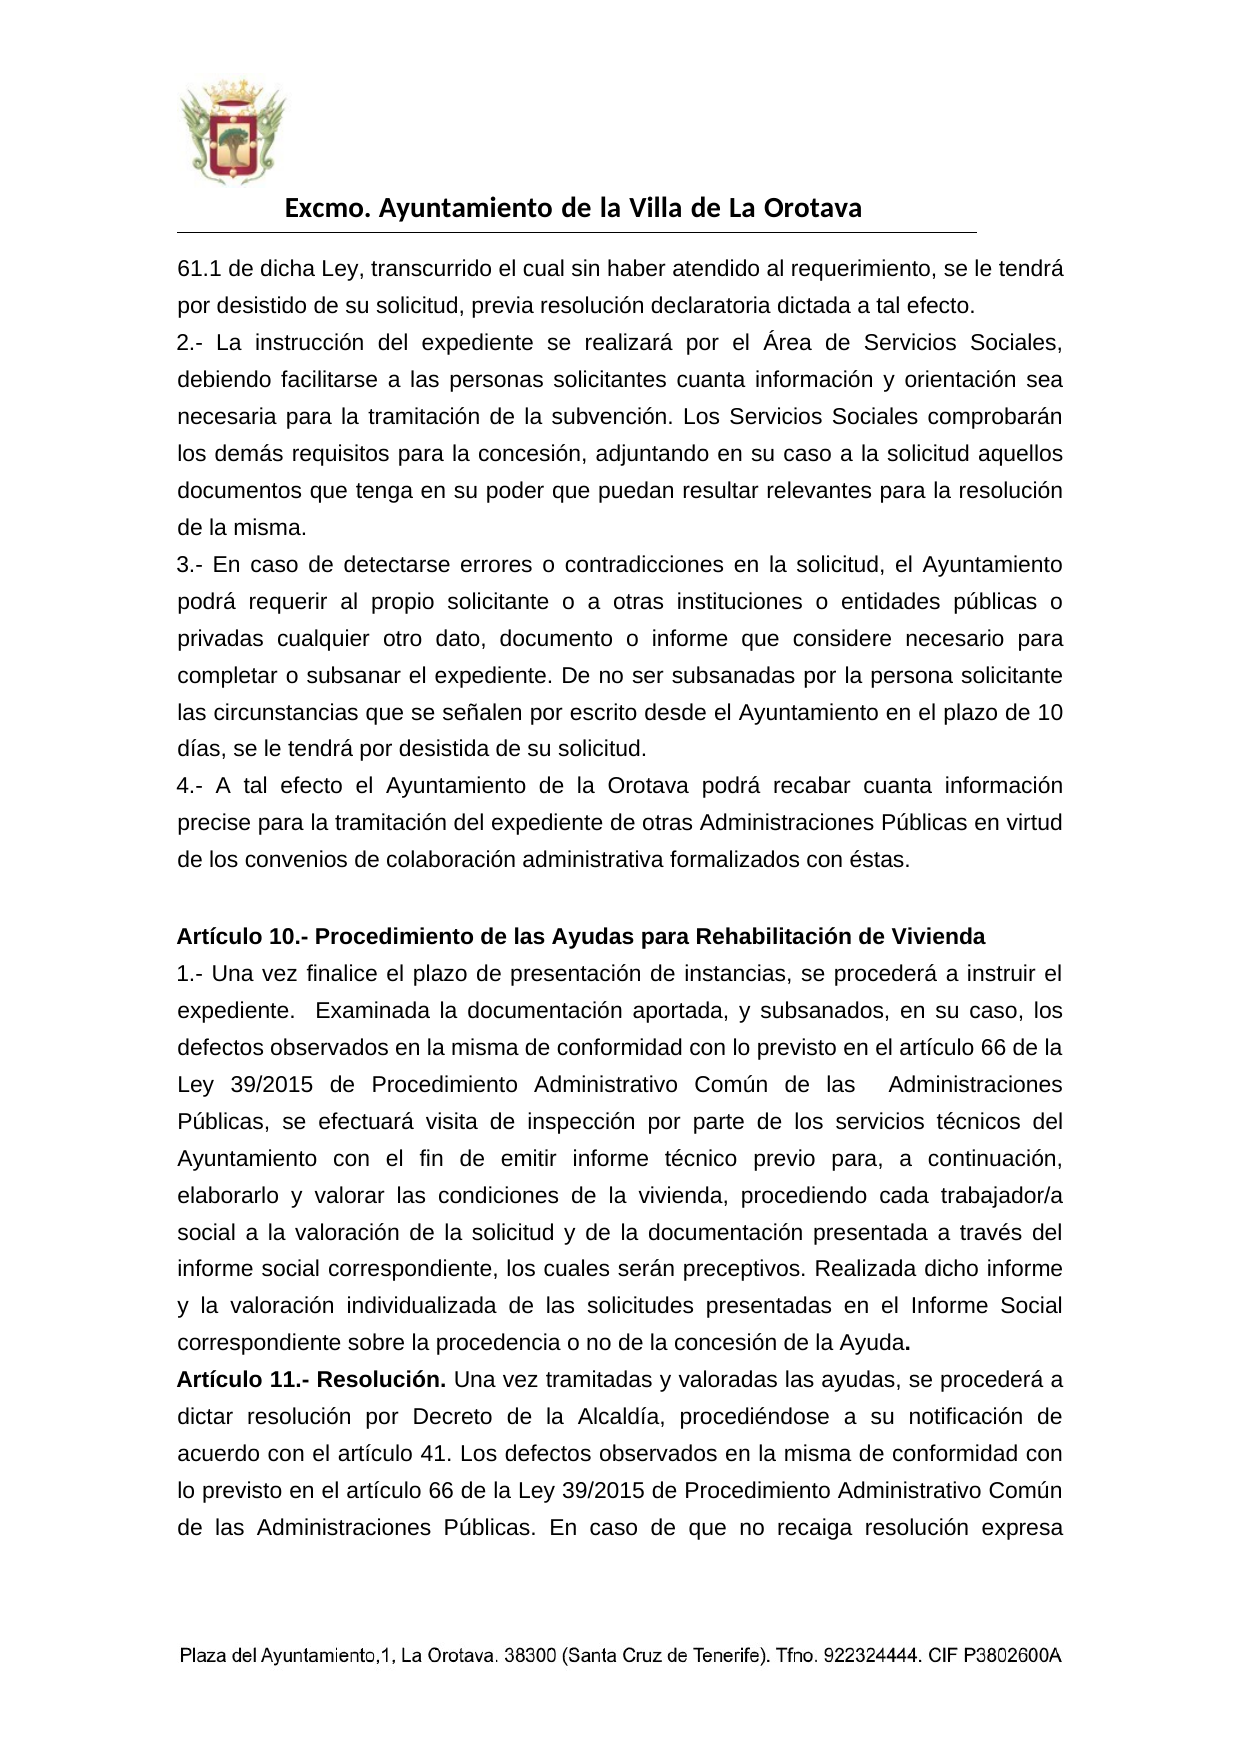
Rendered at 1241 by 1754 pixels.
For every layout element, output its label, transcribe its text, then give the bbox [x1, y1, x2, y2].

picture [177, 73, 292, 188]
text 1.- Una vez finalice el plazo de presentación de instancias, se procederá a instruir el expediente. Examinada la documentación aportada, y subsanados, en su caso, los defectos observados en la misma de conformidad con lo previsto en el artículo 66 de la Ley 39/2015 de Procedimiento Administrativo Común de las Administraciones Públicas, se efectuará visita de inspección por parte de los servicios técnicos del Ayuntamiento con el fin de emitir informe técnico previo para, a continuación, elaborarlo y valorar las condiciones de la vivienda, procediendo cada trabajador/a social a la valoración de la solicitud y de la documentación presentada a través del informe social correspondiente, los cuales serán preceptivos. Realizada dicho informe y la valoración individualizada de las solicitudes presentadas en el Informe Social correspondiente sobre la procedencia o no de la concesión de la Ayuda. [176, 960, 1064, 1355]
text Artículo 10.- Procedimiento de las Ayudas para Rehabilitación de Vivienda [176, 923, 1064, 949]
picture [177, 1627, 1064, 1680]
text 3.- En caso de detectarse errores o contradicciones en la solicitud, el Ayuntamiento podrá requerir al propio solicitante o a otras instituciones o entidades públicas o privadas cualquier otro dato, documento o informe que considere necesario para completar o subsanar el expediente. De no ser subsanadas por la persona solicitante las circunstancias que se señalen por escrito desde el Ayuntamiento en el plazo de 10 días, se le tendrá por desistida de su solicitud. [176, 551, 1064, 762]
text 2.- La instrucción del expediente se realizará por el Área de Servicios Sociales, debiendo facilitarse a las personas solicitantes cuanta información y orientación sea necesaria para la tramitación de la subvención. Los Servicios Sociales comprobarán los demás requisitos para la concesión, adjuntando en su caso a la solicitud aquellos documentos que tenga en su poder que puedan resultar relevantes para la resolución de la misma. [176, 329, 1064, 540]
text 4.- A tal efecto el Ayuntamiento de la Orotava podrá recabar cuanta información precise para la tramitación del expediente de otras Administraciones Públicas en virtud de los convenios de colaboración administrativa formalizados con éstas. [176, 772, 1064, 873]
